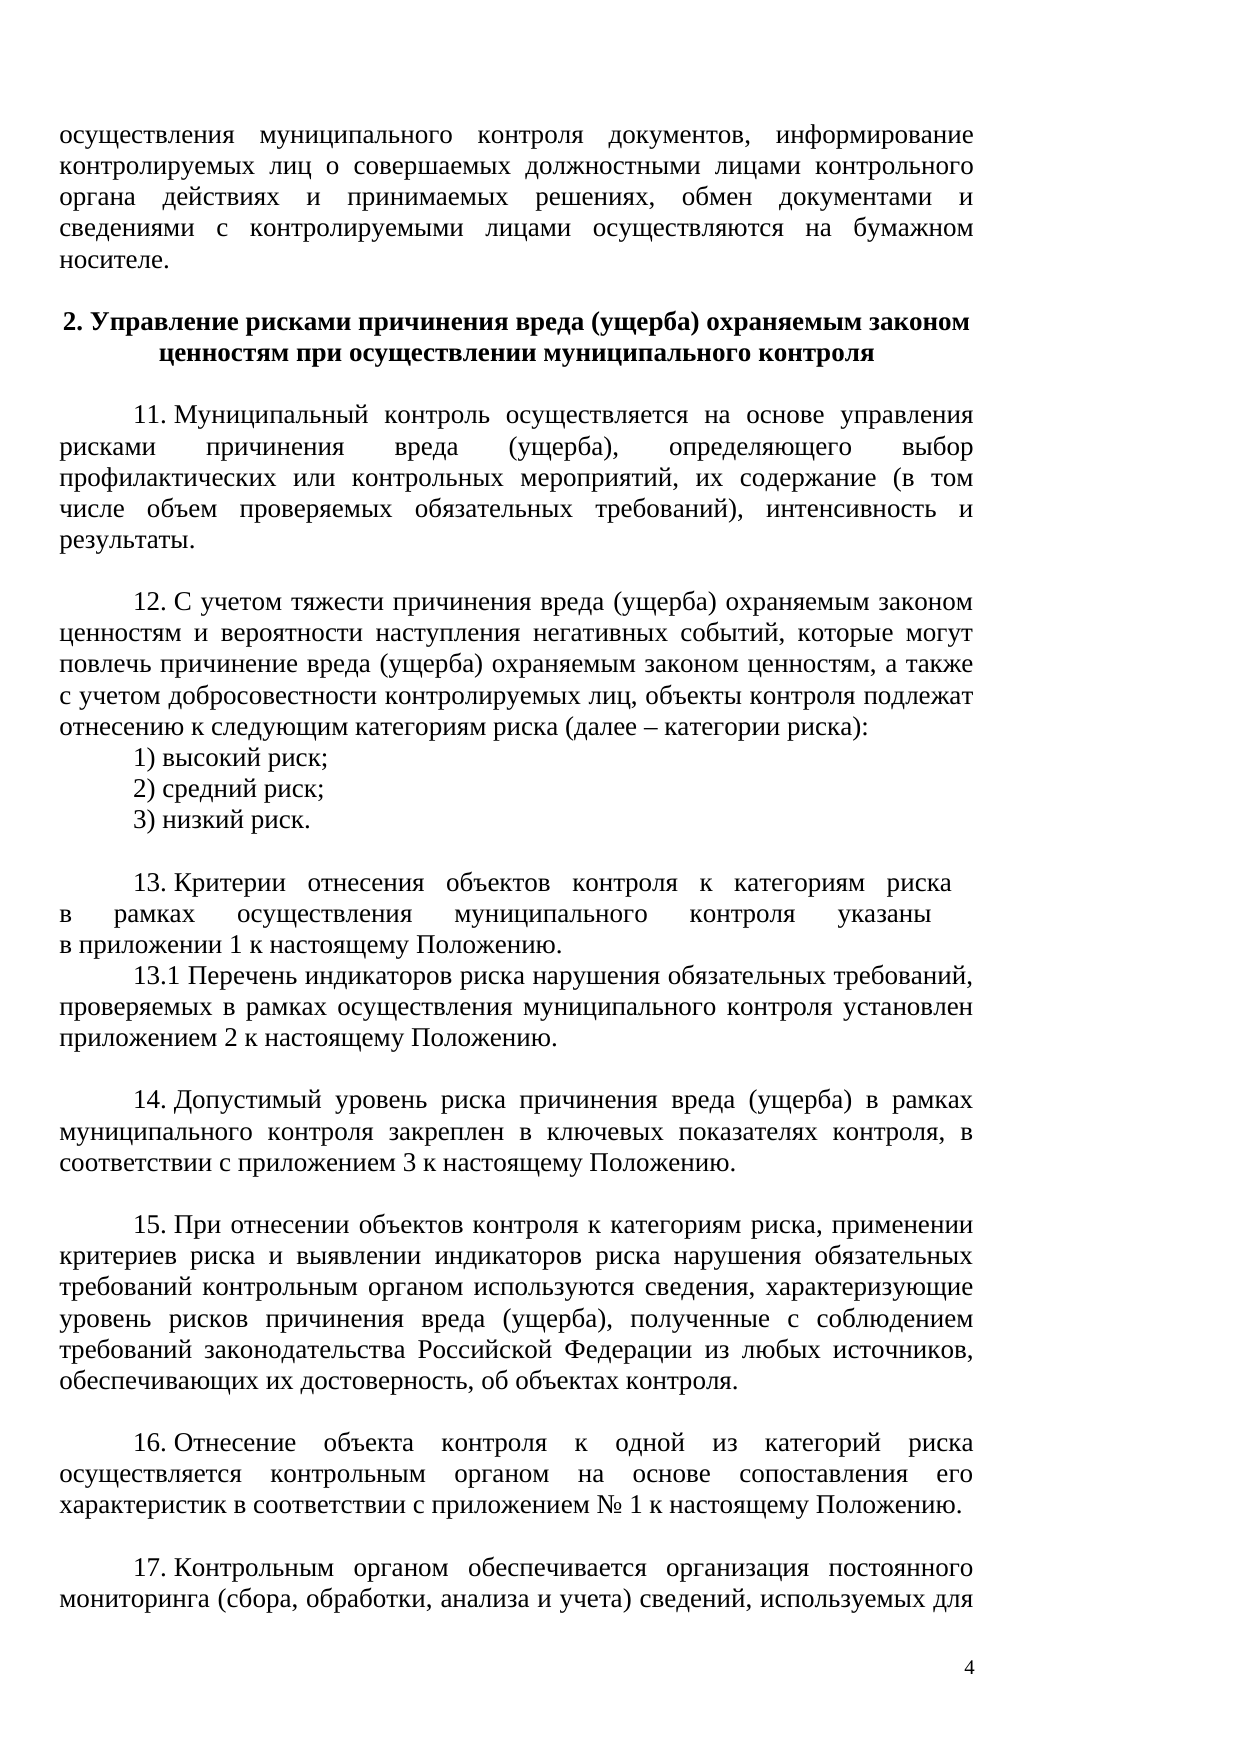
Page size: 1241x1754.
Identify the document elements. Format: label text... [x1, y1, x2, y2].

text 13. Критерии отнесения объектов контроля к категориям риска в рамках осуществления муниципального контроля указаны в приложении 1 к настоящему Положению. [59, 866, 974, 959]
text 12. С учетом тяжести причинения вреда (ущерба) охраняемым законом ценностям и вероятности наступления негативных событий, которые могут повлечь причинение вреда (ущерба) охраняемым законом ценностям, а также с учетом добросовестности контролируемых лиц, объекты контроля подлежат отнесению к следующим категориям риска (далее – категории риска): [59, 585, 974, 741]
text 15. При отнесении объектов контроля к категориям риска, применении критериев риска и выявлении индикаторов риска нарушения обязательных требований контрольным органом используются сведения, характеризующие уровень рисков причинения вреда (ущерба), полученные с соблюдением требований законодательства Российской Федерации из любых источников, обеспечивающих их достоверность, об объектах контроля. [59, 1208, 974, 1395]
text 3) низкий риск. [59, 803, 974, 834]
text 1) высокий риск; [59, 741, 974, 772]
text 2. Управление рисками причинения вреда (ущерба) охраняемым законом ценностям при осуществлении муниципального контроля [59, 305, 974, 367]
text 13.1 Перечень индикаторов риска нарушения обязательных требований, проверяемых в рамках осуществления муниципального контроля установлен приложением 2 к настоящему Положению. [59, 959, 974, 1052]
text 14. Допустимый уровень риска причинения вреда (ущерба) в рамках муниципального контроля закреплен в ключевых показателях контроля, в соответствии с приложением 3 к настоящему Положению. [59, 1084, 974, 1177]
text 16. Отнесение объекта контроля к одной из категорий риска осуществляется контрольным органом на основе сопоставления его характеристик в соответствии с приложением № 1 к настоящему Положению. [59, 1426, 974, 1520]
text 11. Муниципальный контроль осуществляется на основе управления рисками причинения вреда (ущерба), определяющего выбор профилактических или контрольных мероприятий, их содержание (в том числе объем проверяемых обязательных требований), интенсивность и результаты. [59, 398, 974, 554]
text 2) средний риск; [59, 772, 974, 803]
